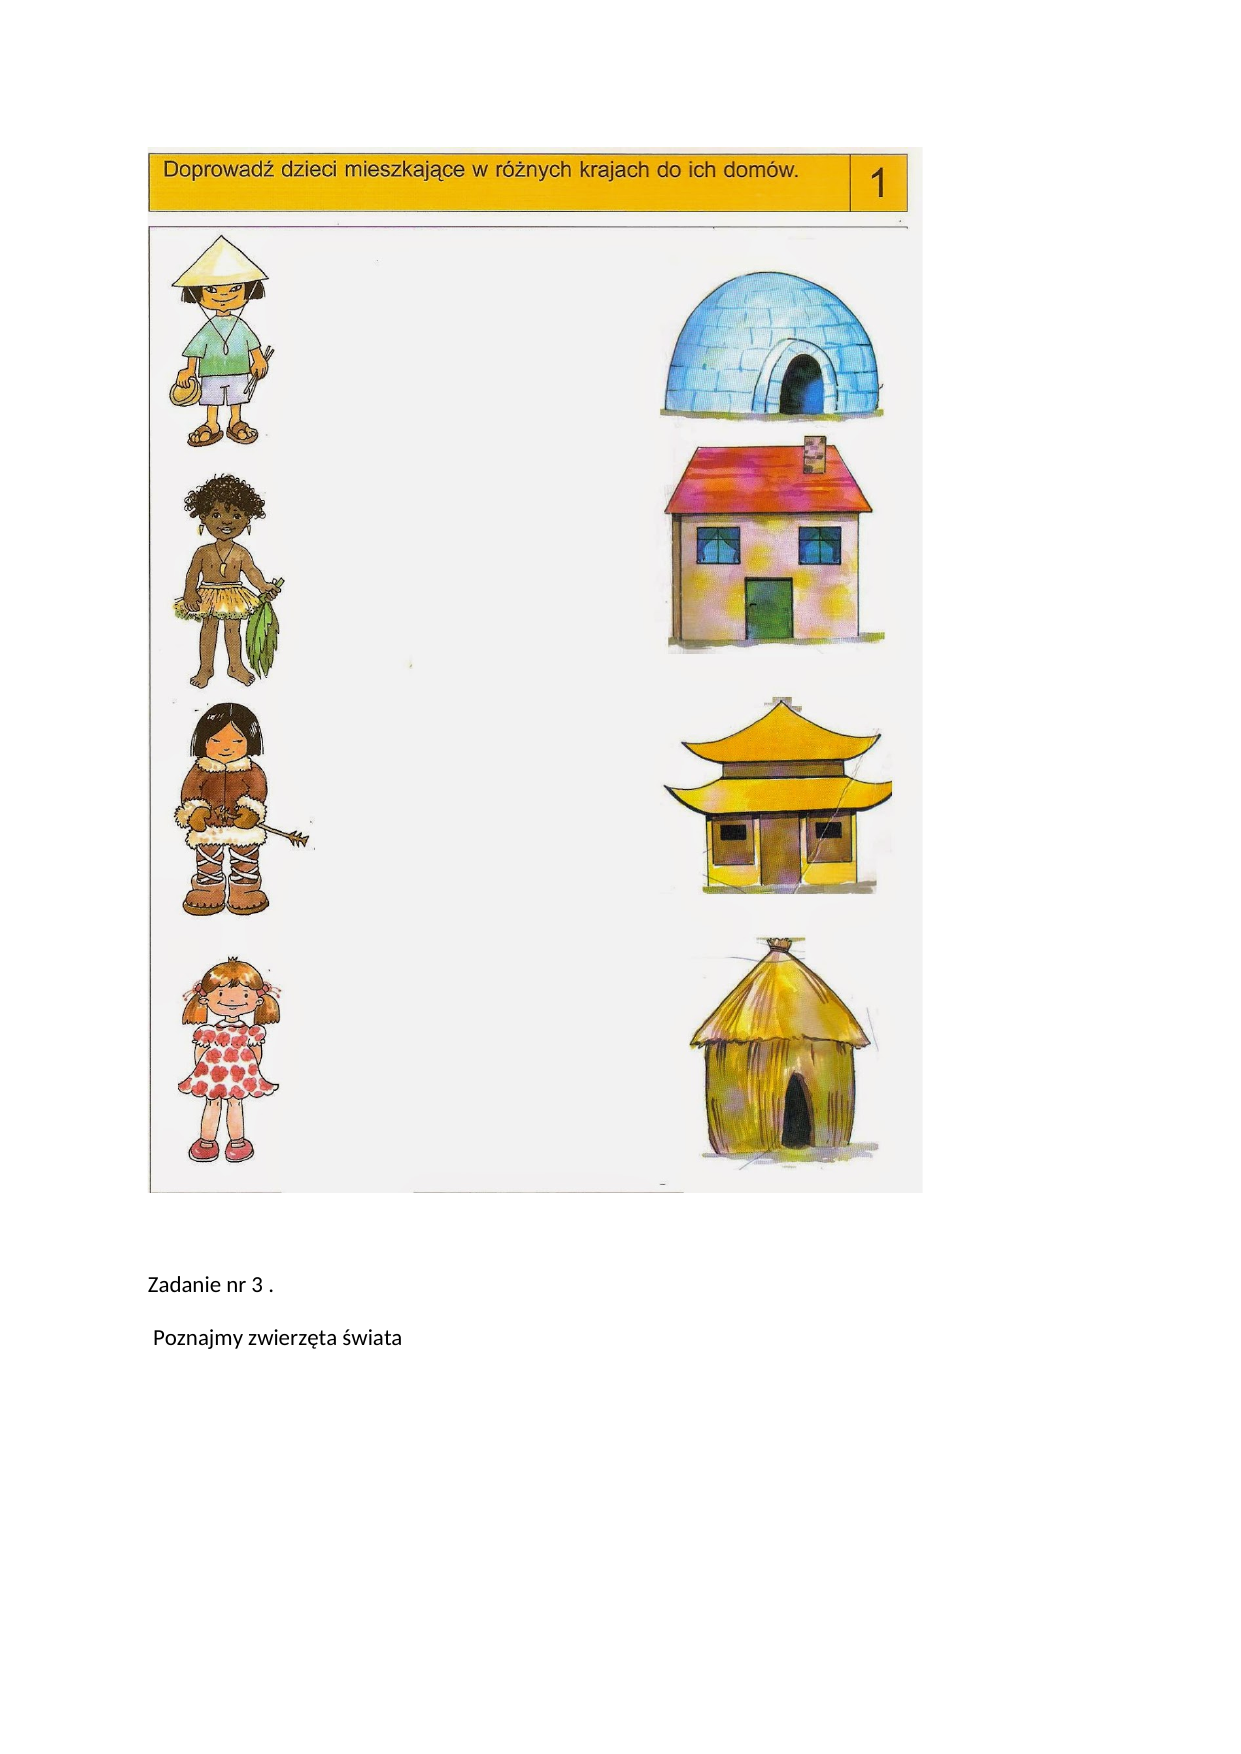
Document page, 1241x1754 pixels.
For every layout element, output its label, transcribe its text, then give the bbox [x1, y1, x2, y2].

text Poznajmy zwierzęta świata [148, 1323, 1093, 1351]
picture [147, 147, 923, 1193]
text Zadanie nr 3 . [148, 1270, 1093, 1298]
